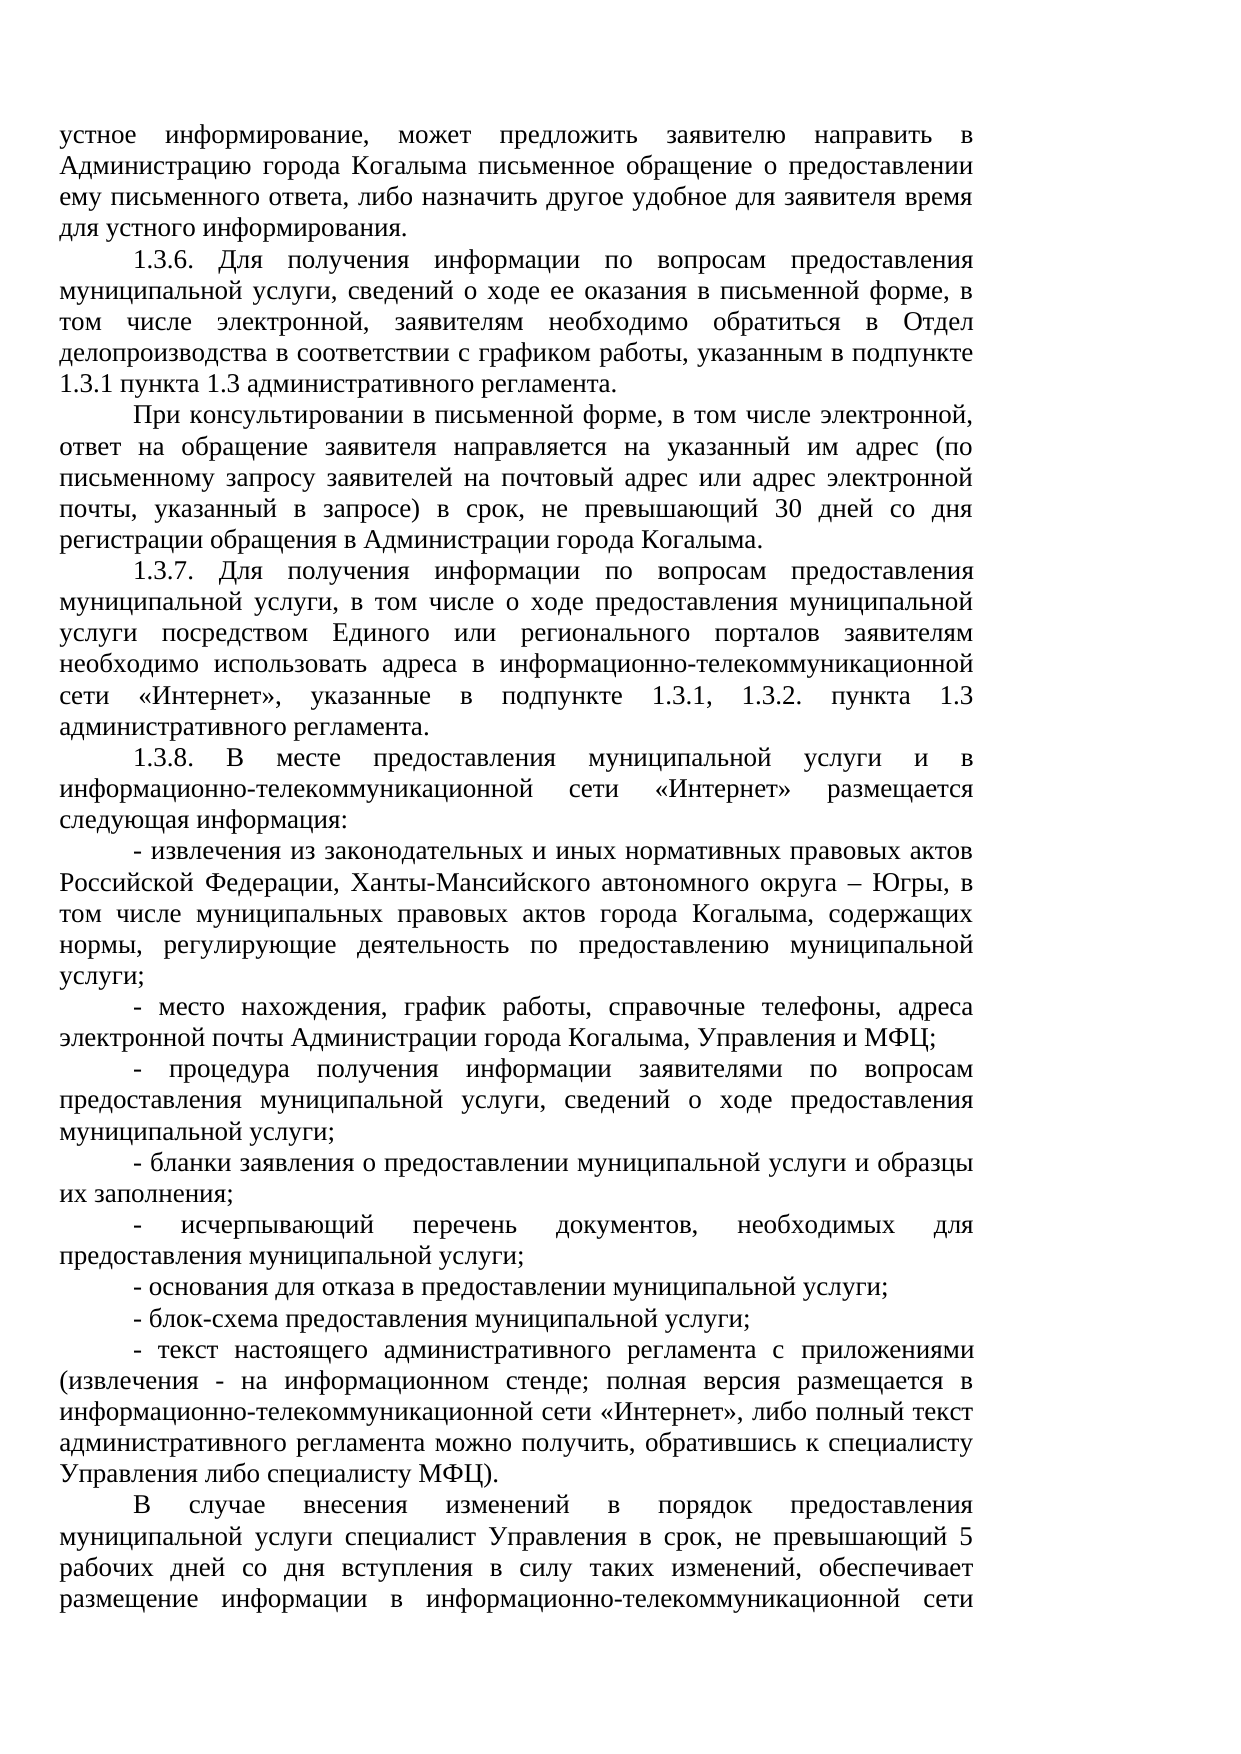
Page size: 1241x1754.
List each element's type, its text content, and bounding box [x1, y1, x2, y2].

text 1.3.8. В месте предоставления муниципальной услуги и в информационно-телекоммуникационной сети «Интернет» размещается следующая информация: [59, 741, 974, 834]
text - извлечения из законодательных и иных нормативных правовых актов Российской Федерации, Ханты-Мансийского автономного округа – Югры, в том числе муниципальных правовых актов города Когалыма, содержащих нормы, регулирующие деятельность по предоставлению муниципальной услуги; [59, 834, 974, 990]
text - исчерпывающий перечень документов, необходимых для предоставления муниципальной услуги; [59, 1208, 974, 1271]
text - текст настоящего административного регламента с приложениями (извлечения - на информационном стенде; полная версия размещается в информационно-телекоммуникационной сети «Интернет», либо полный текст административного регламента можно получить, обратившись к специалисту Управления либо специалисту МФЦ). [59, 1333, 974, 1488]
text При консультировании в письменной форме, в том числе электронной, ответ на обращение заявителя направляется на указанный им адрес (по письменному запросу заявителей на почтовый адрес или адрес электронной почты, указанный в запросе) в срок, не превышающий 30 дней со дня регистрации обращения в Администрации города Когалыма. [59, 398, 974, 554]
text - основания для отказа в предоставлении муниципальной услуги; [59, 1271, 974, 1302]
text 1.3.7. Для получения информации по вопросам предоставления муниципальной услуги, в том числе о ходе предоставления муниципальной услуги посредством Единого или регионального порталов заявителям необходимо использовать адреса в информационно-телекоммуникационной сети «Интернет», указанные в подпункте 1.3.1, 1.3.2. пункта 1.3 административного регламента. [59, 554, 974, 741]
text - место нахождения, график работы, справочные телефоны, адреса электронной почты Администрации города Когалыма, Управления и МФЦ; [59, 990, 974, 1052]
text - бланки заявления о предоставлении муниципальной услуги и образцы их заполнения; [59, 1146, 974, 1208]
text 1.3.6. Для получения информации по вопросам предоставления муниципальной услуги, сведений о ходе ее оказания в письменной форме, в том числе электронной, заявителям необходимо обратиться в Отдел делопроизводства в соответствии с графиком работы, указанным в подпункте 1.3.1 пункта 1.3 административного регламента. [59, 243, 974, 398]
text - процедура получения информации заявителями по вопросам предоставления муниципальной услуги, сведений о ходе предоставления муниципальной услуги; [59, 1052, 974, 1146]
text - блок-схема предоставления муниципальной услуги; [59, 1302, 974, 1333]
